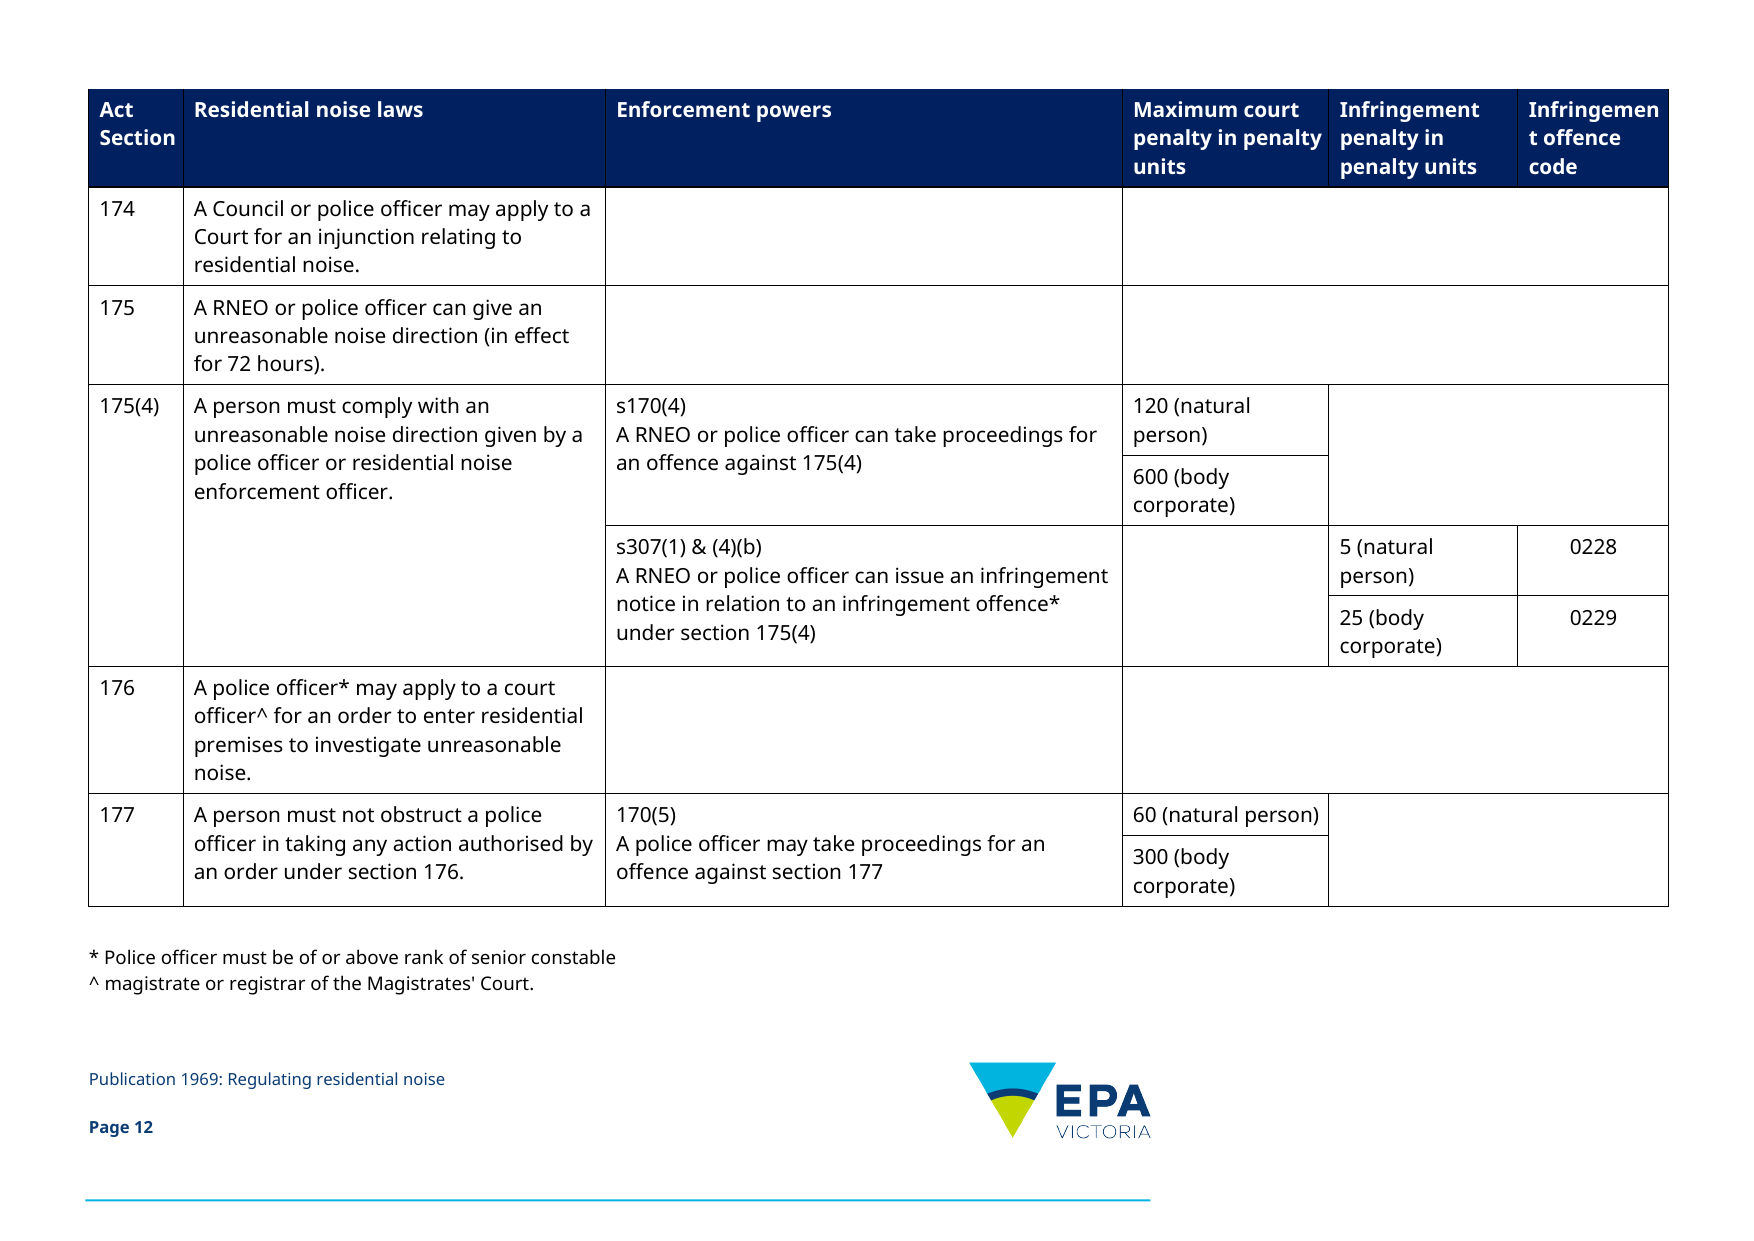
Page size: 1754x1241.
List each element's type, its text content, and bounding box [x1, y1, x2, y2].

table_cell 175(4) [89, 385, 183, 666]
table_cell 174 [89, 188, 183, 285]
table_cell [1123, 188, 1668, 285]
table_cell [1123, 286, 1668, 384]
table_cell 25 (body corporate) [1329, 596, 1517, 666]
table_header Infringement penalty in penalty units [1329, 89, 1517, 186]
table_cell 0228 [1518, 526, 1668, 595]
table_cell [1123, 667, 1668, 793]
table_cell [606, 667, 1122, 793]
table_cell 5 (natural person) [1329, 526, 1517, 595]
table_cell 60 (natural person) [1123, 794, 1328, 835]
table_cell [1329, 794, 1668, 906]
table_cell A person must comply with an unreasonable noise direction given by a police officer or residential noise enforcement officer. [184, 385, 605, 666]
table_cell 600 (body corporate) [1123, 456, 1328, 525]
table_header Infringement offence code [1518, 89, 1668, 186]
table_cell [1329, 385, 1668, 525]
table_cell [606, 188, 1122, 285]
table_header Residential noise laws [184, 89, 605, 186]
table_cell 300 (body corporate) [1123, 836, 1328, 906]
table_cell [606, 286, 1122, 384]
text * Police officer must be of or above rank of senior constable [89, 944, 1668, 970]
table_cell A Council or police officer may apply to a Court for an injunction relating to residential noise. [184, 188, 605, 285]
table_cell s170(4) A RNEO or police officer can take proceedings for an offence against 175(4) [606, 385, 1122, 525]
table_cell 120 (natural person) [1123, 385, 1328, 454]
table_cell [1123, 526, 1328, 666]
text ^ magistrate or registrar of the Magistrates' Court. [89, 970, 1668, 996]
table_header Enforcement powers [606, 89, 1122, 186]
table_cell s307(1) & (4)(b) A RNEO or police officer can issue an infringement notice in relation to an infringement offence* under section 175(4) [606, 526, 1122, 666]
table_cell 170(5) A police officer may take proceedings for an offence against section 177 [606, 794, 1122, 906]
picture [949, 1043, 1162, 1140]
table_cell 176 [89, 667, 183, 793]
table_header Maximum court penalty in penalty units [1123, 89, 1328, 186]
table_cell 177 [89, 794, 183, 906]
table_cell 0229 [1518, 596, 1668, 666]
table_cell A RNEO or police officer can give an unreasonable noise direction (in effect for 72 hours). [184, 286, 605, 384]
table_cell A police officer* may apply to a court officer^ for an order to enter residential premises to investigate unreasonable noise. [184, 667, 605, 793]
table_cell 175 [89, 286, 183, 384]
table_header Act Section [89, 89, 183, 186]
table_cell A person must not obstruct a police officer in taking any action authorised by an order under section 176. [184, 794, 605, 906]
